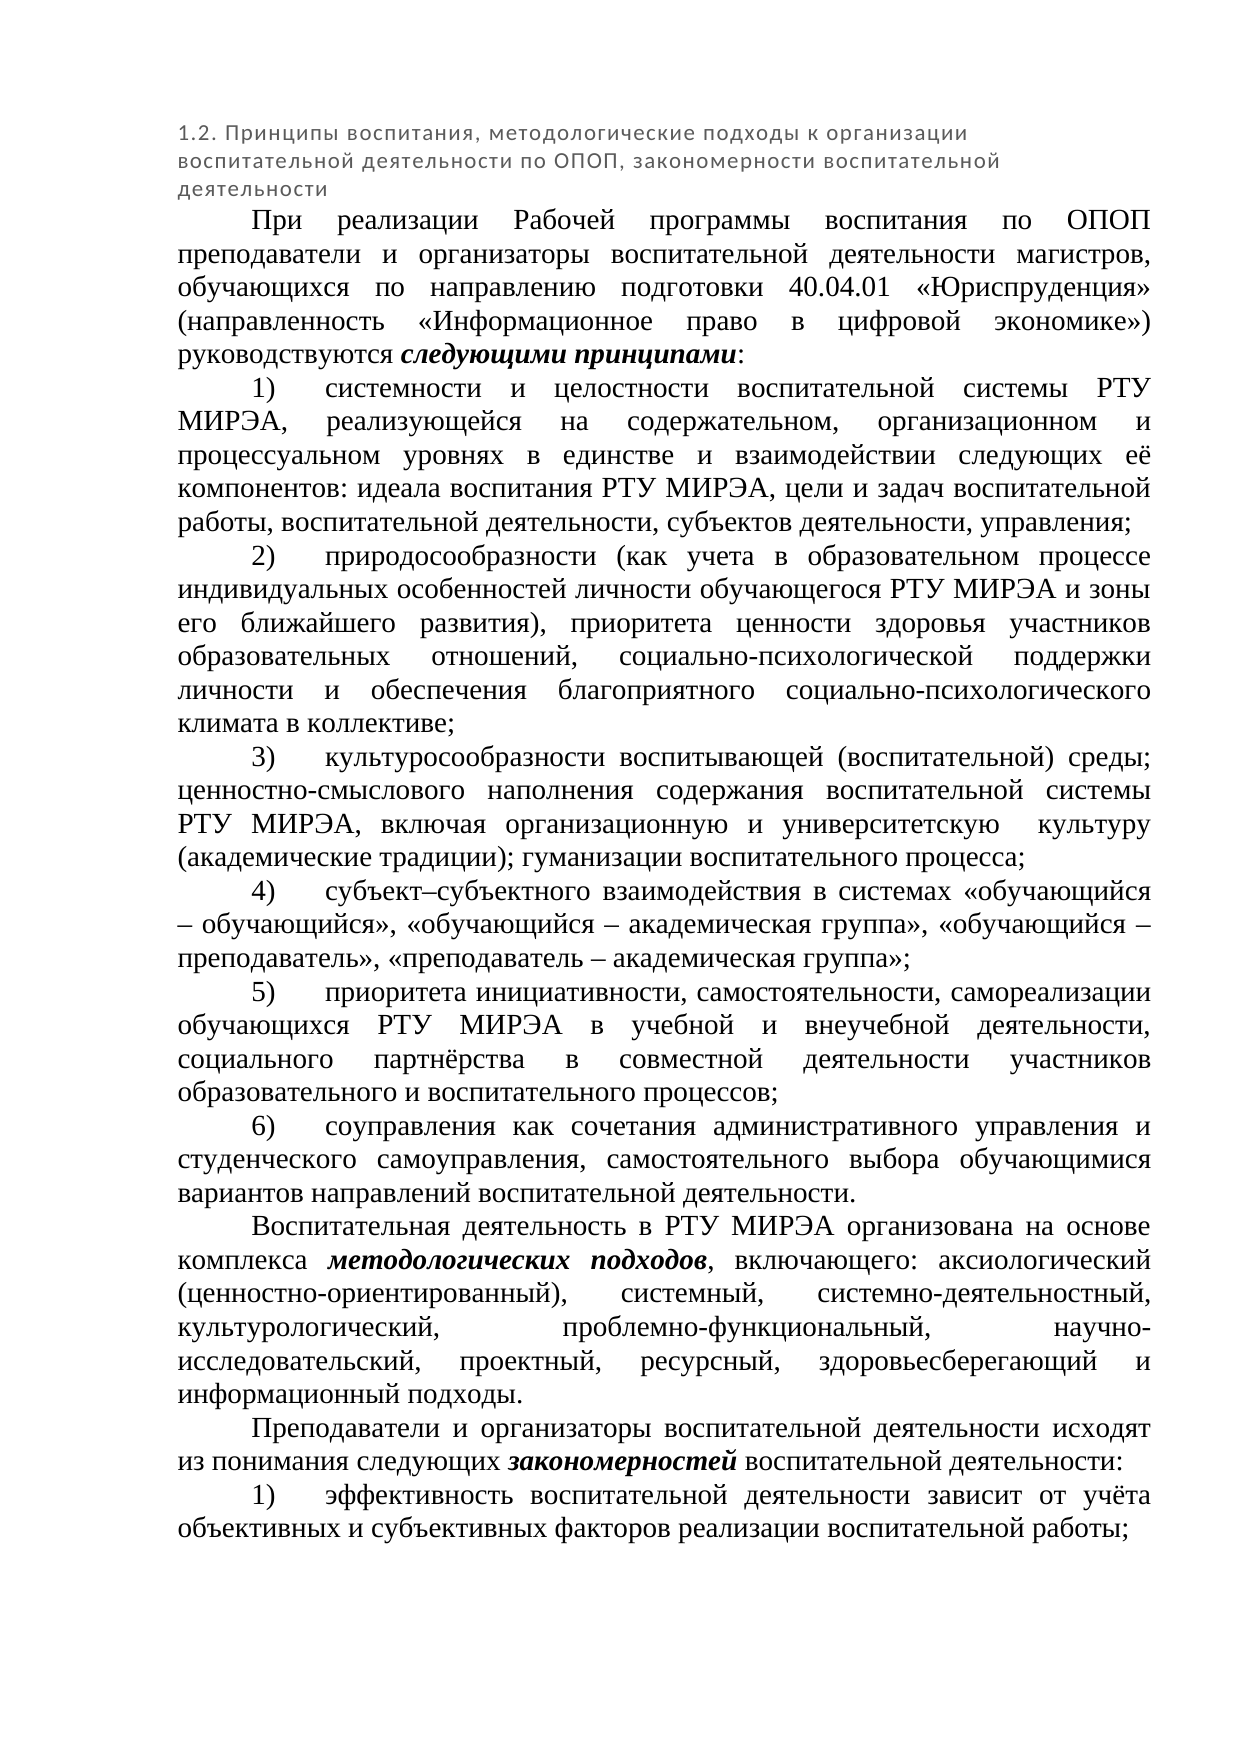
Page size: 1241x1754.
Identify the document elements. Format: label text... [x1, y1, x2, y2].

text 4) субъект–субъектного взаимодействия в системах «обучающийся – обучающийся», «обучающийся – академическая группа», «обучающийся – преподаватель», «преподаватель – академическая группа»; [177, 873, 1152, 974]
text 3) культуросообразности воспитывающей (воспитательной) среды; ценностно-смыслового наполнения содержания воспитательной системы РТУ МИРЭА, включая организационную и университетскую культуру (академические традиции); гуманизации воспитательного процесса; [177, 739, 1152, 873]
text Воспитательная деятельность в РТУ МИРЭА организована на основе комплекса методологических подходов, включающего: аксиологический (ценностно-ориентированный), системный, системно-деятельностный, культурологический, проблемно-функциональный, научно-исследовательский, проектный, ресурсный, здоровьесберегающий и информационный подходы. [177, 1208, 1152, 1410]
text Преподаватели и организаторы воспитательной деятельности исходят из понимания следующих закономерностей воспитательной деятельности: [177, 1410, 1152, 1477]
text 1) системности и целостности воспитательной системы РТУ МИРЭА, реализующейся на содержательном, организационном и процессуальном уровнях в единстве и взаимодействии следующих её компонентов: идеала воспитания РТУ МИРЭА, цели и задач воспитательной работы, воспитательной деятельности, субъектов деятельности, управления; [177, 370, 1152, 538]
text 5) приоритета инициативности, самостоятельности, самореализации обучающихся РТУ МИРЭА в учебной и внеучебной деятельности, социального партнёрства в совместной деятельности участников образовательного и воспитательного процессов; [177, 974, 1152, 1108]
subtitle 1.2. Принципы воспитания, методологические подходы к организации воспитательной деятельности по ОПОП, закономерности воспитательной деятельности [177, 118, 1152, 202]
text 2) природосообразности (как учета в образовательном процессе индивидуальных особенностей личности обучающегося РТУ МИРЭА и зоны его ближайшего развития), приоритета ценности здоровья участников образовательных отношений, социально-психологической поддержки личности и обеспечения благоприятного социально-психологического климата в коллективе; [177, 538, 1152, 739]
text 6) соуправления как сочетания административного управления и студенческого самоуправления, самостоятельного выбора обучающимися вариантов направлений воспитательной деятельности. [177, 1108, 1152, 1208]
list эффективность воспитательной деятельности зависит от учёта объективных и субъективных факторов реализации воспитательной работы; [177, 1477, 1152, 1544]
text При реализации Рабочей программы воспитания по ОПОП преподаватели и организаторы воспитательной деятельности магистров, обучающихся по направлению подготовки 40.04.01 «Юриспруденция» (направленность «Информационное право в цифровой экономике») руководствуются следующими принципами: [177, 202, 1152, 370]
